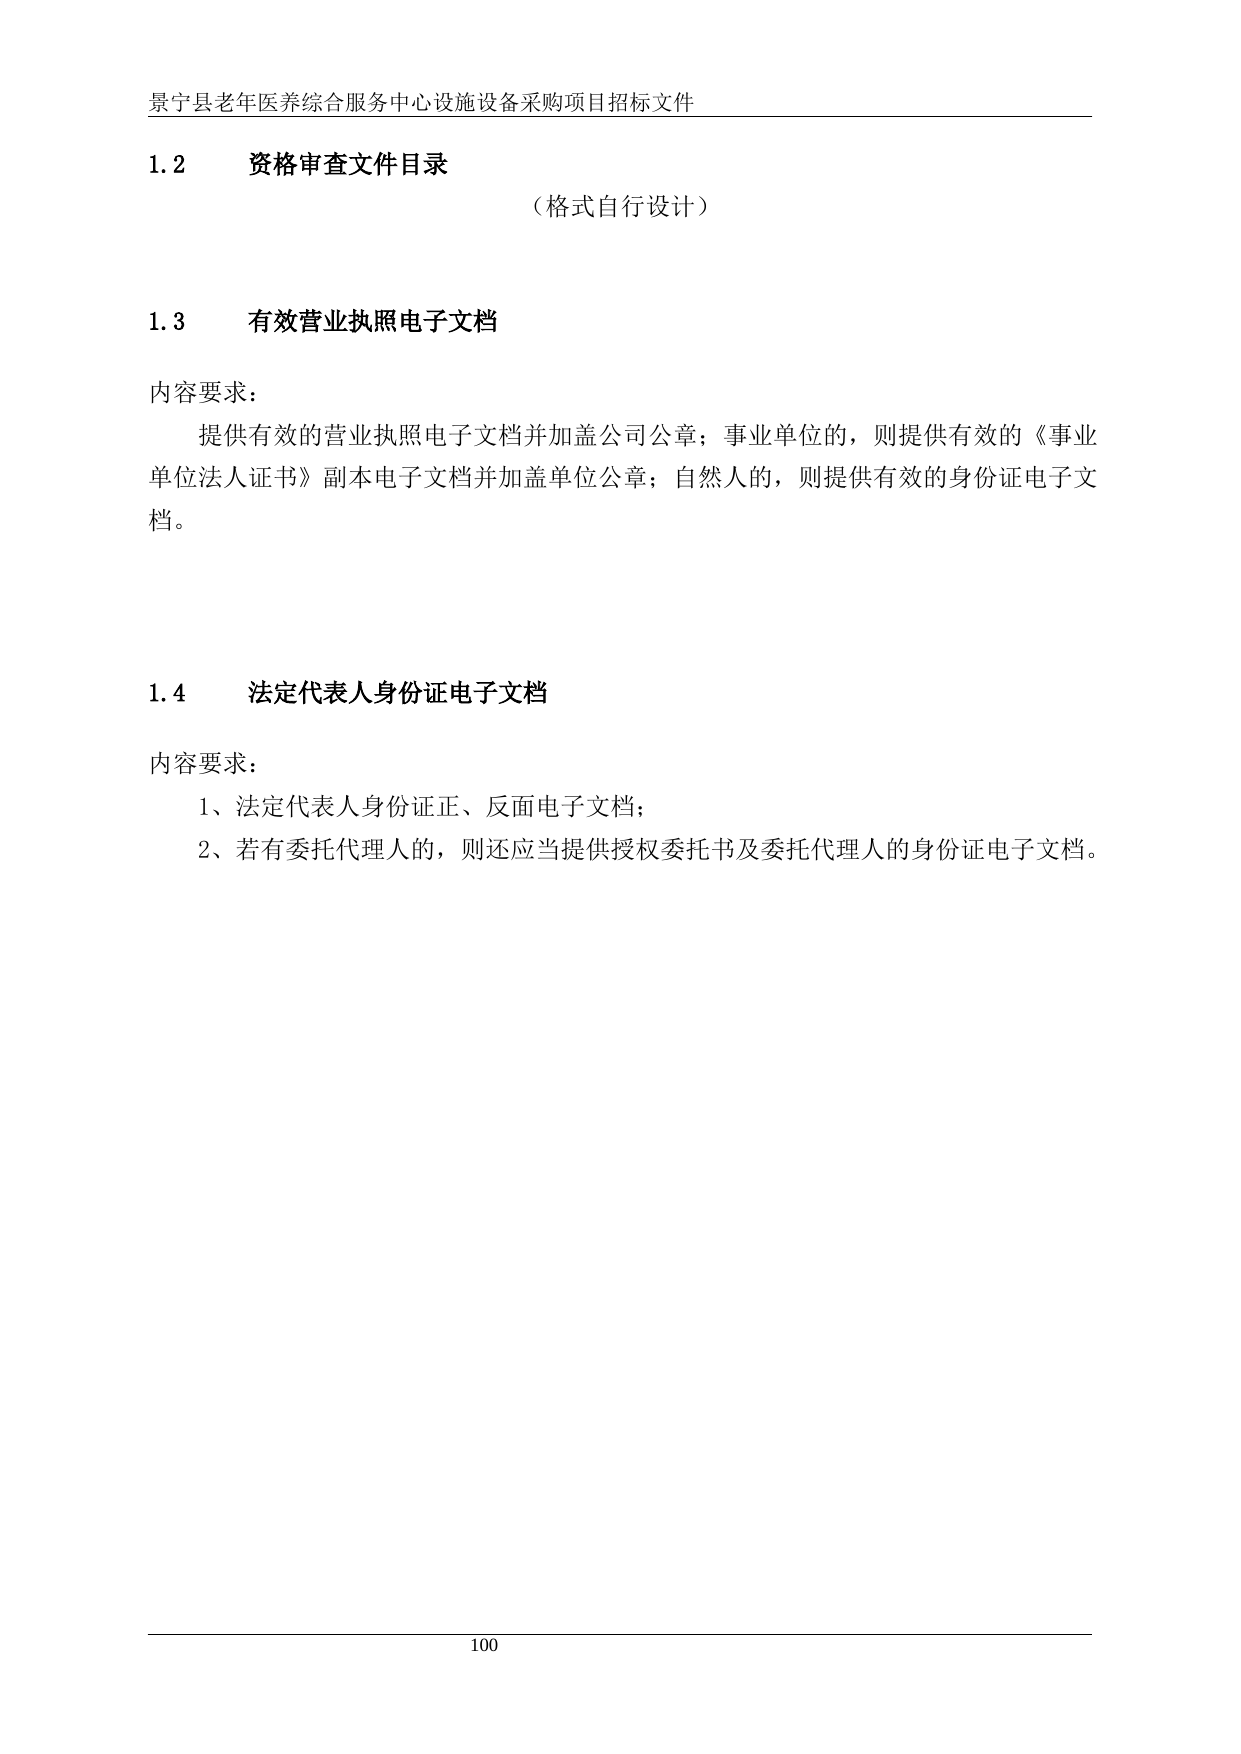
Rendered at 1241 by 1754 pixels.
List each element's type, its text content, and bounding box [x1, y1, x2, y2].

text 2、若有委托代理人的，则还应当提供授权委托书及委托代理人的身份证电子文档。 [148, 833, 1092, 862]
text 1、法定代表人身份证正、反面电子文档； [148, 791, 1092, 819]
subtitle 1.3 有效营业执照电子文档 [148, 305, 1092, 333]
text 内容要求： [148, 376, 1112, 405]
subtitle 1.4 法定代表人身份证电子文档 [148, 676, 1092, 705]
text 内容要求： [148, 748, 1092, 776]
subtitle 1.2 资格审查文件目录 [148, 148, 1092, 176]
text 提供有效的营业执照电子文档并加盖公司公章；事业单位的，则提供有效的《事业单位法人证书》副本电子文档并加盖单位公章；自然人的，则提供有效的身份证电子文档。 [148, 419, 1112, 533]
text （格式自行设计） [148, 191, 1092, 219]
